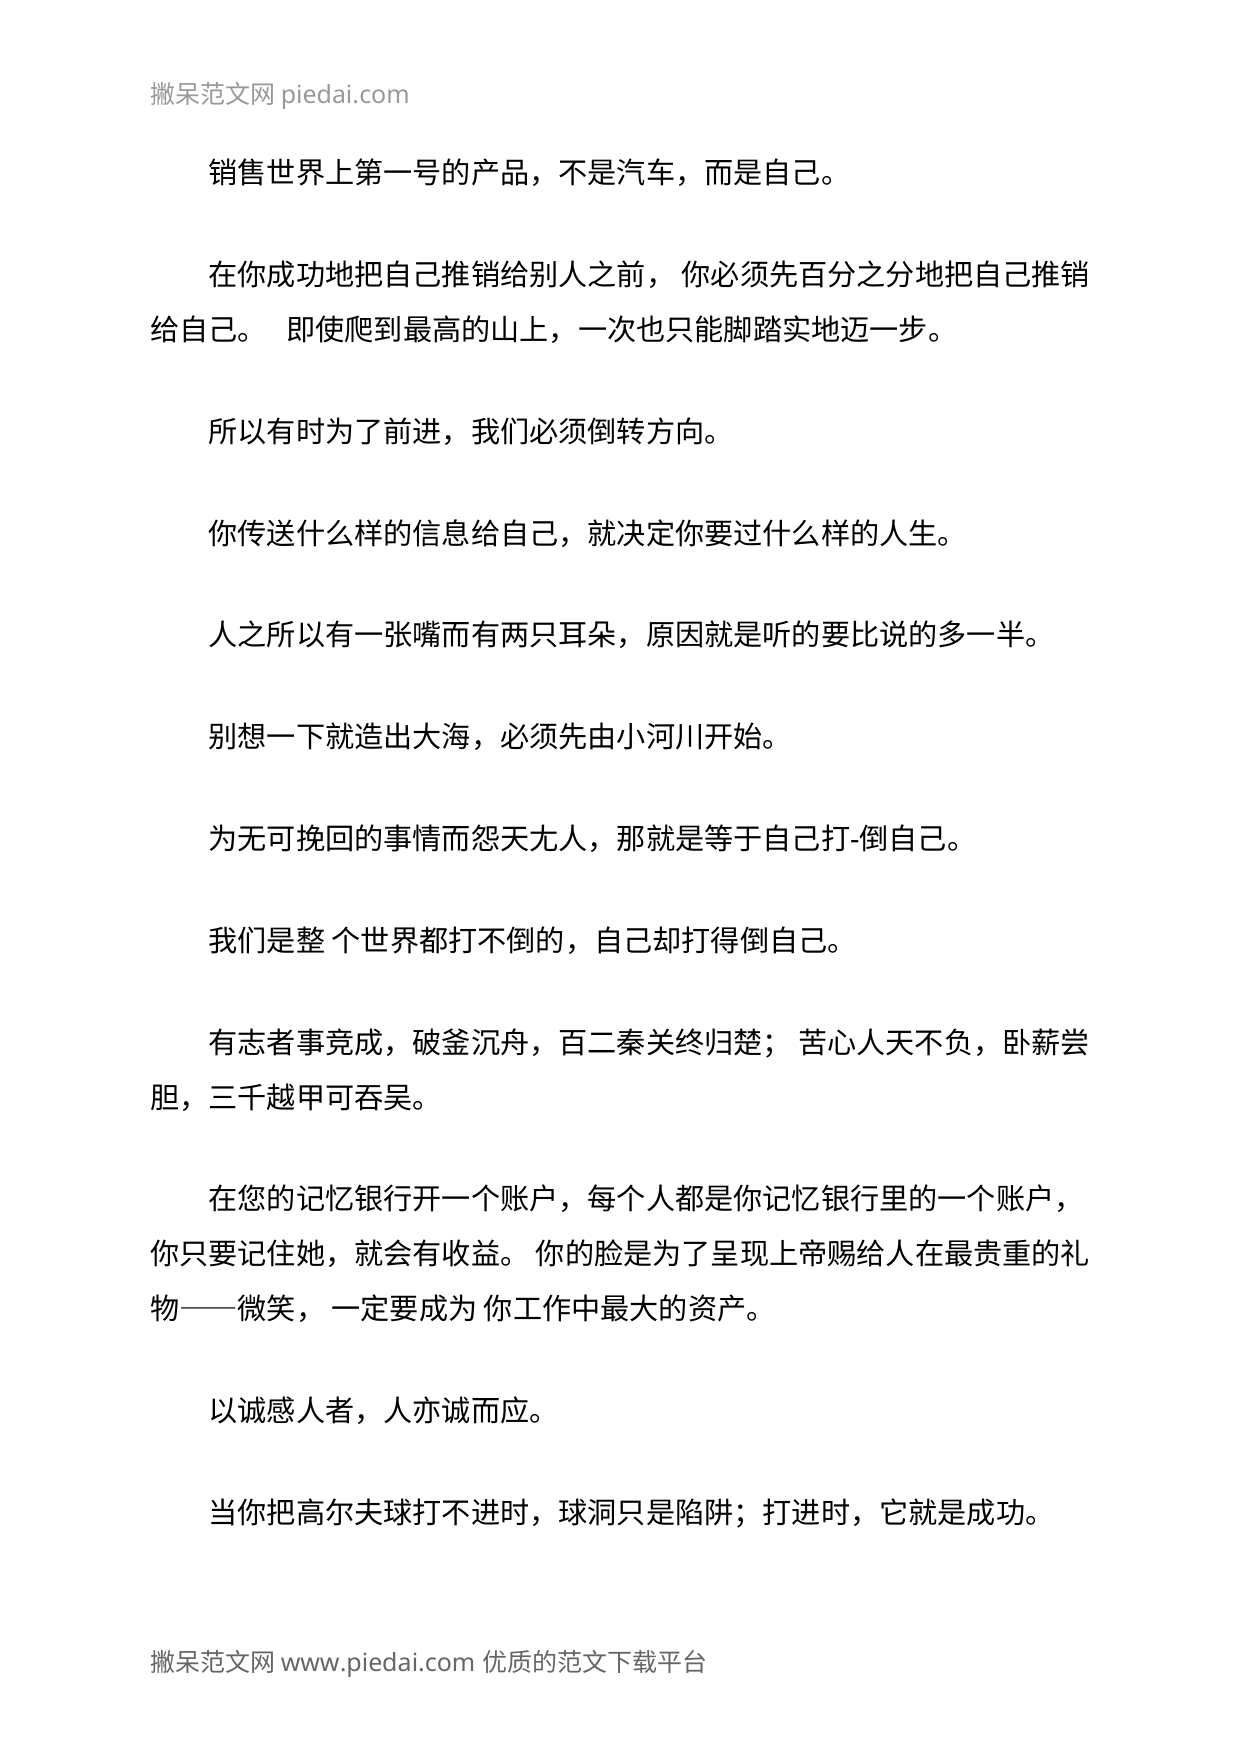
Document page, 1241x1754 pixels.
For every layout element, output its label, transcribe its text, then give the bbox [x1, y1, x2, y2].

text 人之所以有一张嘴而有两只耳朵，原因就是听的要比说的多一半。 [150, 612, 1090, 654]
text 你传送什么样的信息给自己，就决定你要过什么样的人生。 [150, 510, 1090, 552]
text 为无可挽回的事情而怨天尢人，那就是等于自己打-倒自己。 [150, 816, 1090, 858]
text 销售世界上第一号的产品，不是汽车，而是自己。 [150, 150, 1090, 192]
text 别想一下就造出大海，必须先由小河川开始。 [150, 714, 1090, 756]
text 以诚感人者，人亦诚而应。 [150, 1387, 1090, 1430]
text 所以有时为了前进，我们必须倒转方向。 [150, 408, 1090, 451]
text 在您的记忆银行开一个账户，每个人都是你记忆银行里的一个账户， 你只要记住她，就会有收益。 你的脸是为了呈现上帝赐给人在最贵重的礼物――微笑， 一定要成为 你工作中最大的资产。 [150, 1176, 1090, 1328]
text 我们是整 个世界都打不倒的，自己却打得倒自己。 [150, 917, 1090, 960]
text 在你成功地把自己推销给别人之前， 你必须先百分之分地把自己推销 给自己。 即使爬到最高的山上，一次也只能脚踏实地迈一步。 [150, 252, 1090, 349]
text 有志者事竞成，破釜沉舟，百二秦关终归楚； 苦心人天不负，卧薪尝胆，三千越甲可吞吴。 [150, 1019, 1090, 1116]
text 当你把高尔夫球打不进时，球洞只是陷阱；打进时，它就是成功。 [150, 1489, 1090, 1532]
